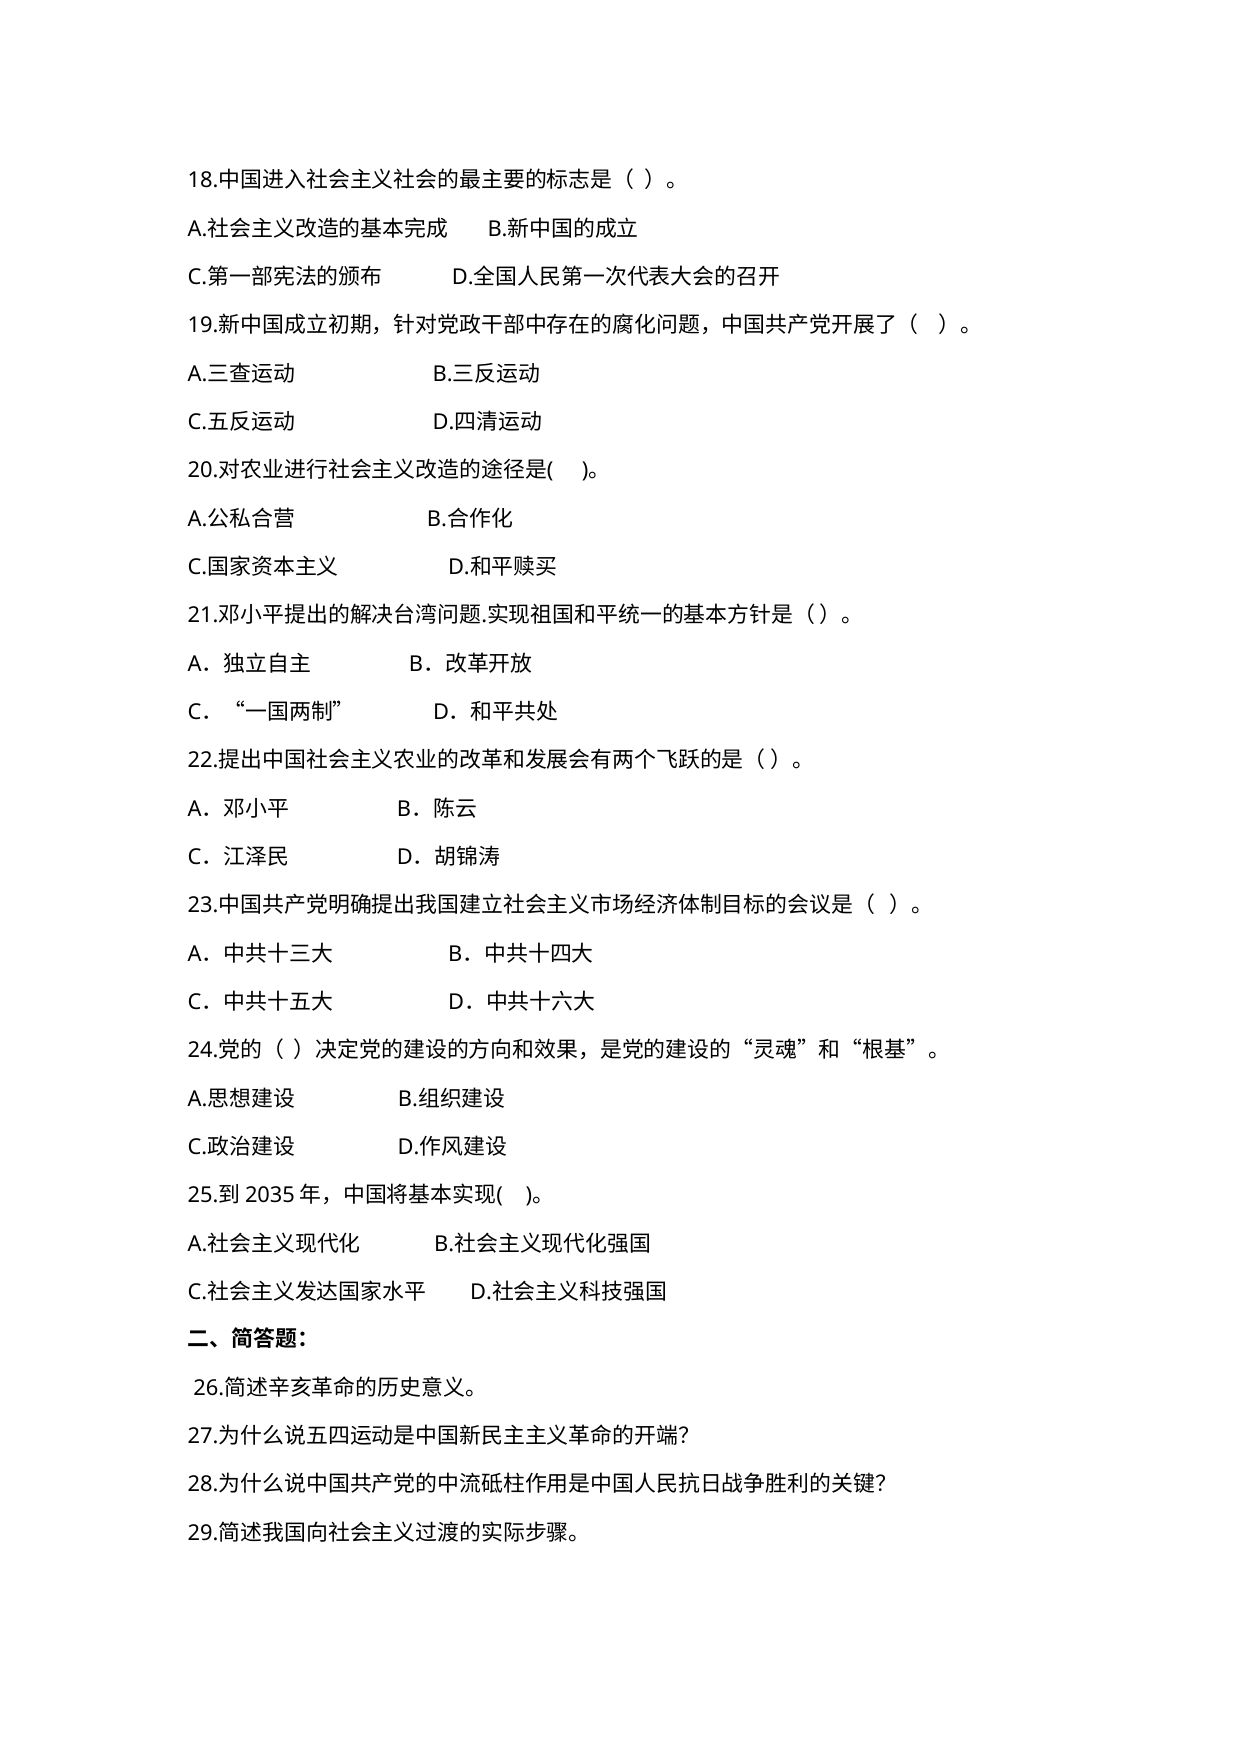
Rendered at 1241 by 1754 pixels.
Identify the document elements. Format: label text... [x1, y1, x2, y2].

text A.社会主义现代化 B.社会主义现代化强国 [187, 1225, 1053, 1258]
text C.国家资本主义 D.和平赎买 [187, 549, 1053, 581]
text 25.到2035年，中国将基本实现( )。 [187, 1177, 1053, 1209]
text 二、简答题： [187, 1322, 1053, 1354]
text A.三查运动 B.三反运动 [187, 355, 1053, 388]
text A．独立自主 B．改革开放 [187, 645, 1053, 678]
text C.五反运动 D.四清运动 [187, 404, 1053, 436]
text C.社会主义发达国家水平 D.社会主义科技强国 [187, 1274, 1053, 1306]
text C．“一国两制” D．和平共处 [187, 694, 1053, 726]
text A.公私合营 B.合作化 [187, 500, 1053, 533]
text C．江泽民 D．胡锦涛 [187, 839, 1053, 871]
text 28.为什么说中国共产党的中流砥柱作用是中国人民抗日战争胜利的关键？ [187, 1466, 1053, 1498]
text 18.中国进入社会主义社会的最主要的标志是（ ）。 [187, 162, 1053, 194]
text A.社会主义改造的基本完成 B.新中国的成立 [187, 210, 1053, 243]
text C．中共十五大 D．中共十六大 [187, 984, 1053, 1016]
text A．中共十三大 B．中共十四大 [187, 935, 1053, 968]
text 27.为什么说五四运动是中国新民主主义革命的开端？ [187, 1418, 1053, 1450]
text 19.新中国成立初期，针对党政干部中存在的腐化问题，中国共产党开展了（ ）。 [187, 307, 1053, 339]
text C.第一部宪法的颁布 D.全国人民第一次代表大会的召开 [187, 259, 1053, 291]
text 23.中国共产党明确提出我国建立社会主义市场经济体制目标的会议是（ ）。 [187, 887, 1053, 919]
text 26.简述辛亥革命的历史意义。 [187, 1369, 1053, 1402]
text A．邓小平 B．陈云 [187, 790, 1053, 823]
text A.思想建设 B.组织建设 [187, 1080, 1053, 1113]
text C.政治建设 D.作风建设 [187, 1129, 1053, 1161]
text 20.对农业进行社会主义改造的途径是( )。 [187, 452, 1053, 484]
text 29.简述我国向社会主义过渡的实际步骤。 [187, 1514, 1053, 1547]
text 22.提出中国社会主义农业的改革和发展会有两个飞跃的是（ ）。 [187, 742, 1053, 774]
text 24.党的（ ）决定党的建设的方向和效果，是党的建设的“灵魂”和“根基”。 [187, 1032, 1053, 1064]
text 21.邓小平提出的解决台湾问题.实现祖国和平统一的基本方针是（ ）。 [187, 597, 1053, 629]
